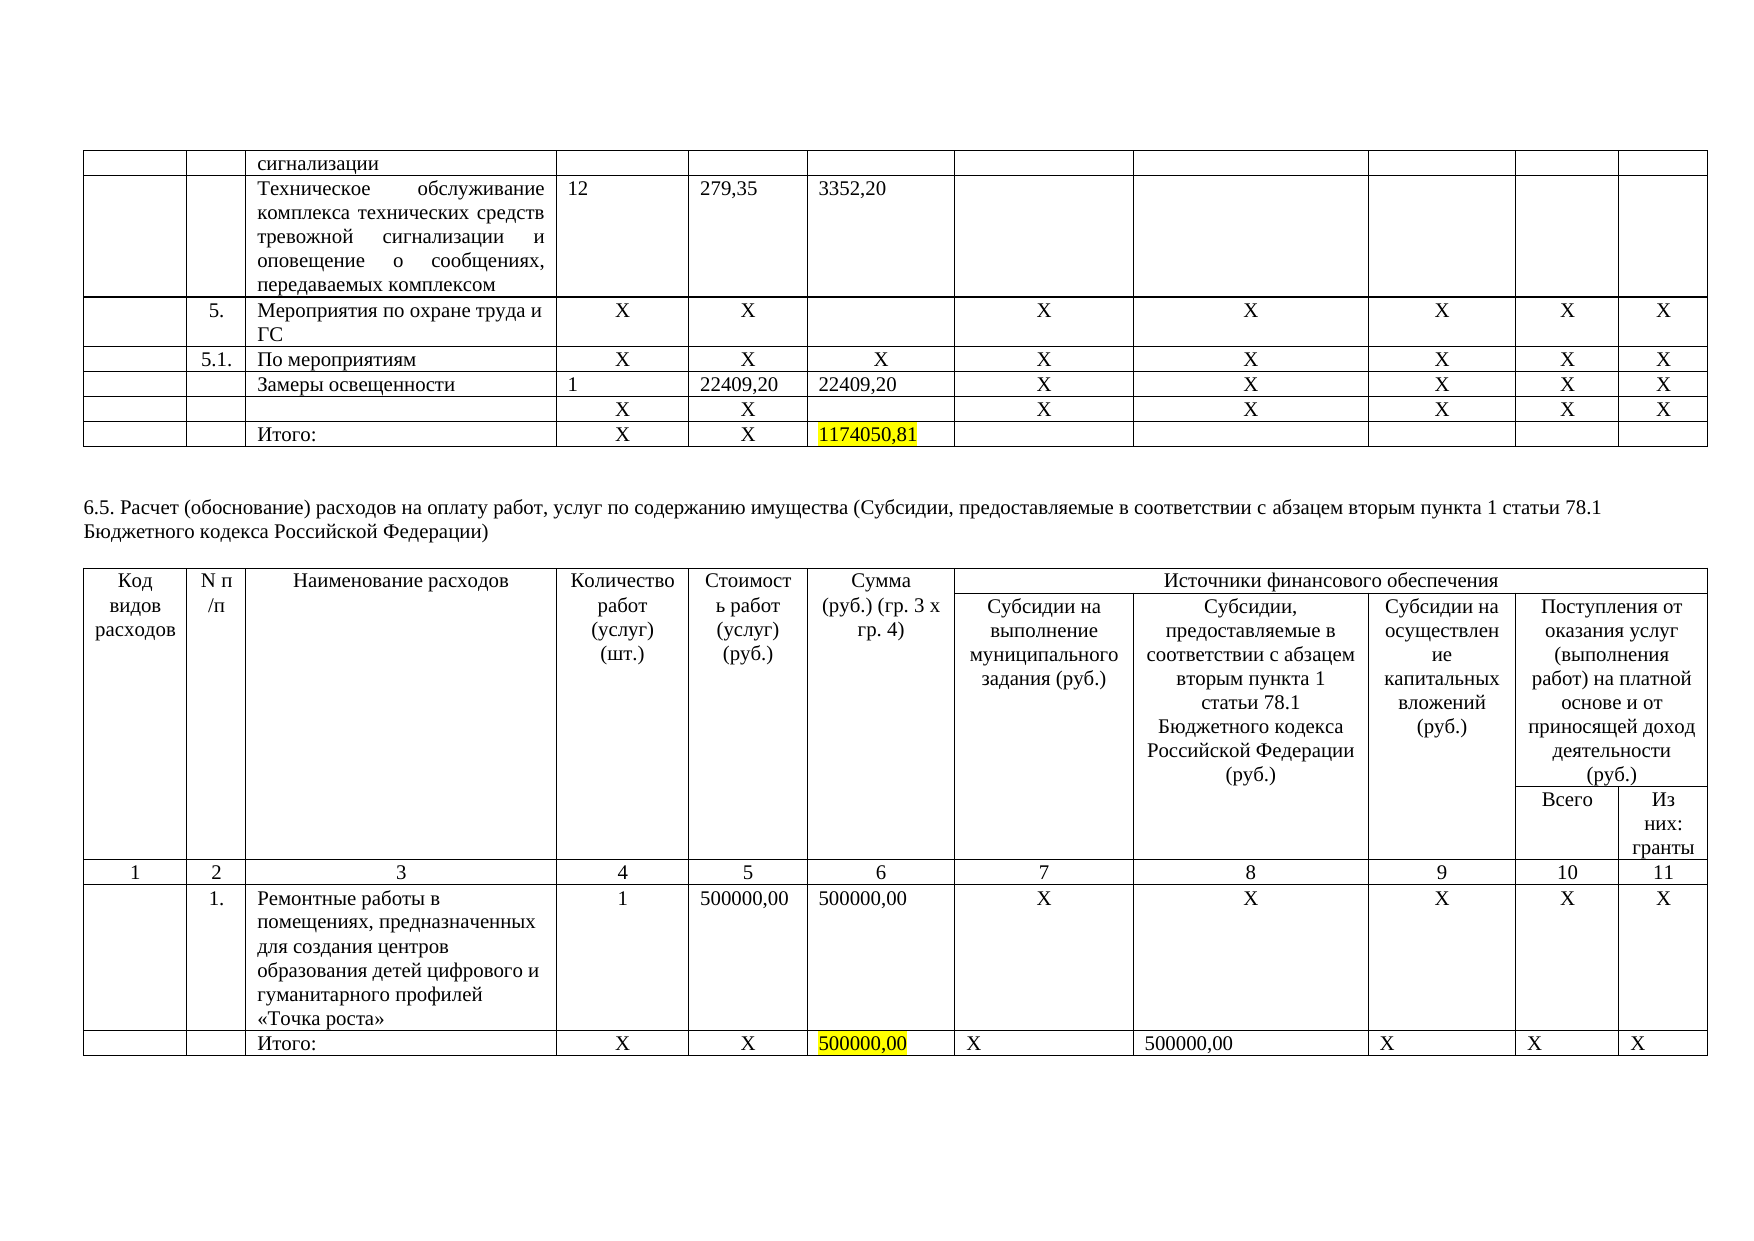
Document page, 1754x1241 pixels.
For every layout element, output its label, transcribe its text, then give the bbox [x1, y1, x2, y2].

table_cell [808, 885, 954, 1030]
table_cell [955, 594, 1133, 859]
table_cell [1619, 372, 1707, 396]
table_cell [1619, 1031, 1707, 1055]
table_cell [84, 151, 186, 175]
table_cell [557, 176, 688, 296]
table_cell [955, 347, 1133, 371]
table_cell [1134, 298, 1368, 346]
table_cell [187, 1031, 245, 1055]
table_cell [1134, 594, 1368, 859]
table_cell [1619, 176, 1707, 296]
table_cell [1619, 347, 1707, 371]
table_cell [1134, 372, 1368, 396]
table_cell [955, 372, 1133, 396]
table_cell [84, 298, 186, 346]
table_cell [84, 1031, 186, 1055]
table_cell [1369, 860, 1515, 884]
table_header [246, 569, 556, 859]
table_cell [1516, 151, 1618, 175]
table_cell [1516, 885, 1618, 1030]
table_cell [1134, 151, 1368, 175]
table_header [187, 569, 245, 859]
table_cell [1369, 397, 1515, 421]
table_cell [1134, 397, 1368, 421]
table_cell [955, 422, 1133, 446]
text 6.5. Расчет (обоснование) расходов на оплату работ, услуг по содержанию имущества (Субсидии, предоставляемые в соответствии с абзацем вторым пункта 1 статьи 78.1 Бюджетного кодекса Российской Федерации) [83, 495, 1671, 543]
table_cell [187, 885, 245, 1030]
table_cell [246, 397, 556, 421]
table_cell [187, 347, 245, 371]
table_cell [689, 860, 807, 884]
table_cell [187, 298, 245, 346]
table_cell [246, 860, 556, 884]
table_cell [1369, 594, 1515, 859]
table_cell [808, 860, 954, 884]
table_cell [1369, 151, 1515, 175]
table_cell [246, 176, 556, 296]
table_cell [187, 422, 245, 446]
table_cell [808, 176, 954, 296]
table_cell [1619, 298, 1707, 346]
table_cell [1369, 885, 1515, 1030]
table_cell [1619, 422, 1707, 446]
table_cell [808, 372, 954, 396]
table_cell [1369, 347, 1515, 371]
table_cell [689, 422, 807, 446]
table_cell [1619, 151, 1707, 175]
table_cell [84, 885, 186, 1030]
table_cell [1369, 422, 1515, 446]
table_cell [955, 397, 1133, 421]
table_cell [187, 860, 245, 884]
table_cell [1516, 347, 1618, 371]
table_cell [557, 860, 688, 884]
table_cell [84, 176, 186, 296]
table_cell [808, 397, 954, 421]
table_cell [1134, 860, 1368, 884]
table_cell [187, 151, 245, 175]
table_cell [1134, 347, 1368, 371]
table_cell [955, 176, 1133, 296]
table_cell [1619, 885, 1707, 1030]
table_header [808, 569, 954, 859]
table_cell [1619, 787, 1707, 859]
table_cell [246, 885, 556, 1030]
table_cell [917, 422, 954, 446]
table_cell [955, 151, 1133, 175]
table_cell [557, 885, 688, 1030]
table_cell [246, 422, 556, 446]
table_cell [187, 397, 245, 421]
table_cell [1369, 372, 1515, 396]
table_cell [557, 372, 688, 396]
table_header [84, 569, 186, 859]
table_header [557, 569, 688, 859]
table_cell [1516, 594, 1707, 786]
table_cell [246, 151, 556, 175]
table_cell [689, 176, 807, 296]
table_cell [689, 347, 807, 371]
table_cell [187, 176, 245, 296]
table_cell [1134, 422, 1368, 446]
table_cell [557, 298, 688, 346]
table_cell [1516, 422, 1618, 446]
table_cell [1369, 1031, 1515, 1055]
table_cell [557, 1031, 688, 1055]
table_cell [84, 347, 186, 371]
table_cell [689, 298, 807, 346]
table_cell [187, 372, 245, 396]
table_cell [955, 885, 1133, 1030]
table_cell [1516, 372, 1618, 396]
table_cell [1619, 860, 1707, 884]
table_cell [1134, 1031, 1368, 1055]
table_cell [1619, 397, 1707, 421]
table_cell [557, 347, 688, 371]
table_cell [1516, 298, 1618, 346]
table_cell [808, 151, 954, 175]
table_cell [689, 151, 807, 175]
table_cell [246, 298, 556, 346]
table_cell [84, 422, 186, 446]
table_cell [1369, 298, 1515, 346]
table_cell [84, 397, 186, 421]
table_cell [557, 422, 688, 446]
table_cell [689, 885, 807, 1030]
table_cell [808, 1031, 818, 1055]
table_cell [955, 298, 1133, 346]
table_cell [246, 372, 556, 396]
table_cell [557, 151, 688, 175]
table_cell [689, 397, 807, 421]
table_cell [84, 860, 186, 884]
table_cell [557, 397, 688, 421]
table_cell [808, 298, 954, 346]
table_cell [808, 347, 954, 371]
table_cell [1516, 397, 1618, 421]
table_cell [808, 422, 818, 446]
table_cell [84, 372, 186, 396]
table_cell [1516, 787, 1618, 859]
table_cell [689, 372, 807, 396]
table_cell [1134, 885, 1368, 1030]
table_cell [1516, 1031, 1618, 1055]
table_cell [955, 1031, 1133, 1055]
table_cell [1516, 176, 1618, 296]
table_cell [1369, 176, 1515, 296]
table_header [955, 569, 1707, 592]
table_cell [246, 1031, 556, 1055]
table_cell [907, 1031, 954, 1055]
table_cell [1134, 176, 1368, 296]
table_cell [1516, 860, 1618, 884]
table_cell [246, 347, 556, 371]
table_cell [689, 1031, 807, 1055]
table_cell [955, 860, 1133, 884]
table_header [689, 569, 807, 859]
